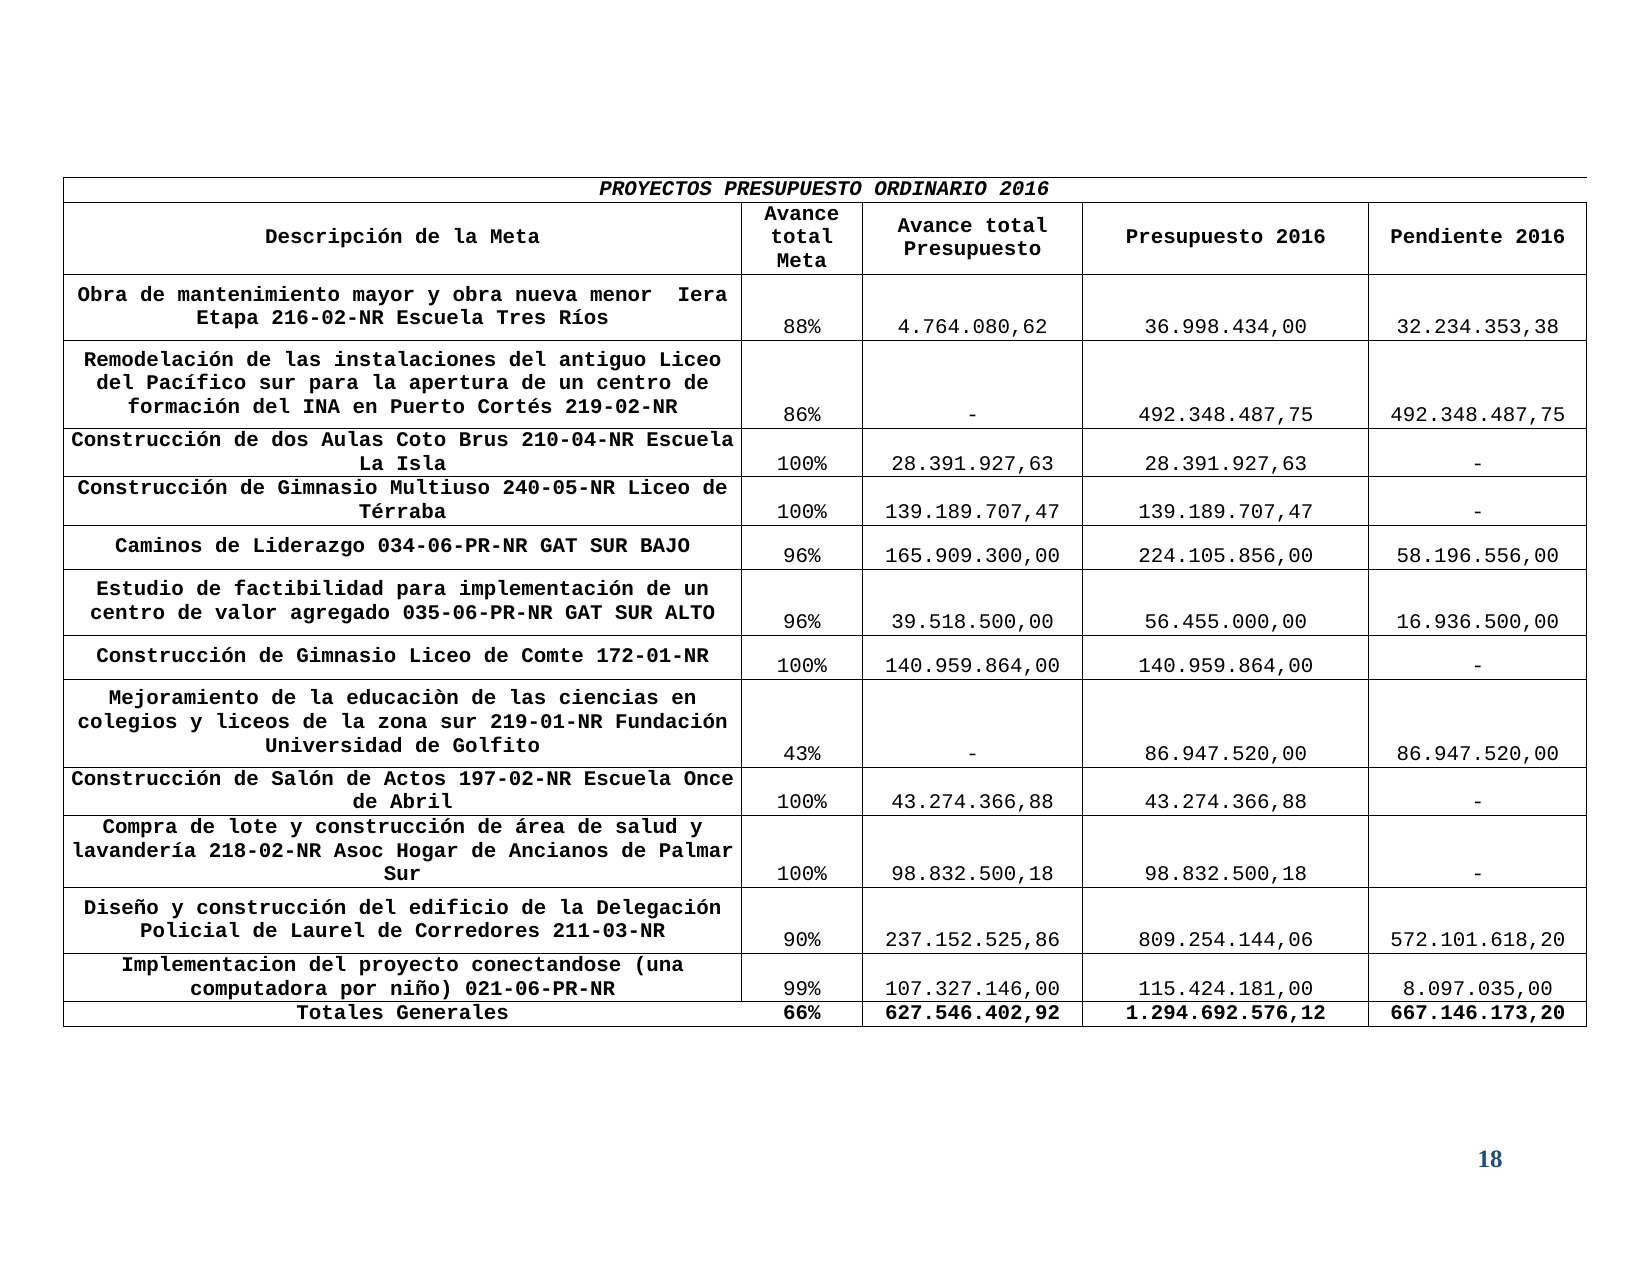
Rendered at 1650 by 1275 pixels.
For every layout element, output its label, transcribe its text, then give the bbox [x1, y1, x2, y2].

table_cell 43.274.366,88 [1083, 768, 1368, 815]
table_cell 165.909.300,00 [863, 526, 1082, 568]
table_cell 98.832.500,18 [863, 816, 1082, 887]
table_cell Implementacion del proyecto conectandose (una computadora por niño) 021-06-PR-NR [64, 954, 741, 1001]
table_cell 809.254.144,06 [1083, 888, 1368, 953]
table_cell 28.391.927,63 [1083, 429, 1368, 476]
table_cell 100% [742, 477, 862, 524]
table_cell 28.391.927,63 [863, 429, 1082, 476]
table_cell - [1369, 477, 1586, 524]
table_cell 4.764.080,62 [863, 275, 1082, 340]
table_cell Presupuesto 2016 [1083, 203, 1368, 274]
table_cell 492.348.487,75 [1083, 341, 1368, 428]
table_cell 572.101.618,20 [1369, 888, 1586, 953]
table_cell 107.327.146,00 [863, 954, 1082, 1001]
table_cell 32.234.353,38 [1369, 275, 1586, 340]
table_cell 100% [742, 429, 862, 476]
table_cell - [1369, 816, 1586, 887]
table_cell 627.546.402,92 [863, 1002, 1082, 1026]
table_cell 56.455.000,00 [1083, 570, 1368, 634]
table_cell 43.274.366,88 [863, 768, 1082, 815]
table_cell 36.998.434,00 [1083, 275, 1368, 340]
table_cell 39.518.500,00 [863, 570, 1082, 634]
table_header PROYECTOS PRESUPUESTO ORDINARIO 2016 [64, 178, 1587, 202]
table_cell 99% [742, 954, 862, 1001]
table_cell Construcción de dos Aulas Coto Brus 210-04-NR Escuela La Isla [64, 429, 741, 476]
table_cell 58.196.556,00 [1369, 526, 1586, 568]
table_cell 100% [742, 816, 862, 887]
table_cell Estudio de factibilidad para implementación de un centro de valor agregado 035-06-PR-NR GAT SUR ALTO [64, 570, 741, 634]
table_cell 43% [742, 680, 862, 767]
table_cell Compra de lote y construcción de área de salud y lavandería 218-02-NR Asoc Hogar de Ancianos de Palmar Sur [64, 816, 741, 887]
table_cell 86.947.520,00 [1369, 680, 1586, 767]
table_cell Obra de mantenimiento mayor y obra nueva menor Iera Etapa 216-02-NR Escuela Tres Ríos [64, 275, 741, 340]
table_cell 492.348.487,75 [1369, 341, 1586, 428]
table_cell 140.959.864,00 [863, 636, 1082, 678]
table_cell - [1369, 429, 1586, 476]
table_cell 100% [742, 636, 862, 678]
table_cell 66% [741, 1002, 862, 1026]
table_cell Avance total Presupuesto [863, 203, 1082, 274]
table_cell Construcción de Gimnasio Liceo de Comte 172-01-NR [64, 636, 741, 678]
table_cell Mejoramiento de la educaciòn de las ciencias en colegios y liceos de la zona sur 219-01-NR Fundación Universidad de Golfito [64, 680, 741, 767]
table_cell 100% [742, 768, 862, 815]
table_cell 86% [742, 341, 862, 428]
table_cell 16.936.500,00 [1369, 570, 1586, 634]
table_cell 1.294.692.576,12 [1083, 1002, 1368, 1026]
table_cell Caminos de Liderazgo 034-06-PR-NR GAT SUR BAJO [64, 526, 741, 568]
table_cell 88% [742, 275, 862, 340]
table_cell Remodelación de las instalaciones del antiguo Liceo del Pacífico sur para la apertura de un centro de formación del INA en Puerto Cortés 219-02-NR [64, 341, 741, 428]
table_cell - [863, 680, 1082, 767]
table_cell Construcción de Gimnasio Multiuso 240-05-NR Liceo de Térraba [64, 477, 741, 524]
table_cell Pendiente 2016 [1369, 203, 1586, 274]
table_cell - [1369, 636, 1586, 678]
table_cell - [863, 341, 1082, 428]
table_cell Totales Generales [64, 1002, 741, 1026]
table_cell 8.097.035,00 [1369, 954, 1586, 1001]
table_cell 98.832.500,18 [1083, 816, 1368, 887]
table_cell 90% [742, 888, 862, 953]
table_cell Diseño y construcción del edificio de la Delegación Policial de Laurel de Corredores 211-03-NR [64, 888, 741, 953]
table_cell - [1369, 768, 1586, 815]
table_cell Avance total Meta [742, 203, 862, 274]
table_cell 96% [742, 526, 862, 568]
table_cell 139.189.707,47 [1083, 477, 1368, 524]
table_cell Construcción de Salón de Actos 197-02-NR Escuela Once de Abril [64, 768, 741, 815]
table_cell 140.959.864,00 [1083, 636, 1368, 678]
table_cell 96% [742, 570, 862, 634]
table_cell 224.105.856,00 [1083, 526, 1368, 568]
table_cell 667.146.173,20 [1369, 1002, 1586, 1026]
table_cell 237.152.525,86 [863, 888, 1082, 953]
table_cell 115.424.181,00 [1083, 954, 1368, 1001]
table_cell 139.189.707,47 [863, 477, 1082, 524]
table_cell 86.947.520,00 [1083, 680, 1368, 767]
table_cell Descripción de la Meta [64, 203, 741, 274]
